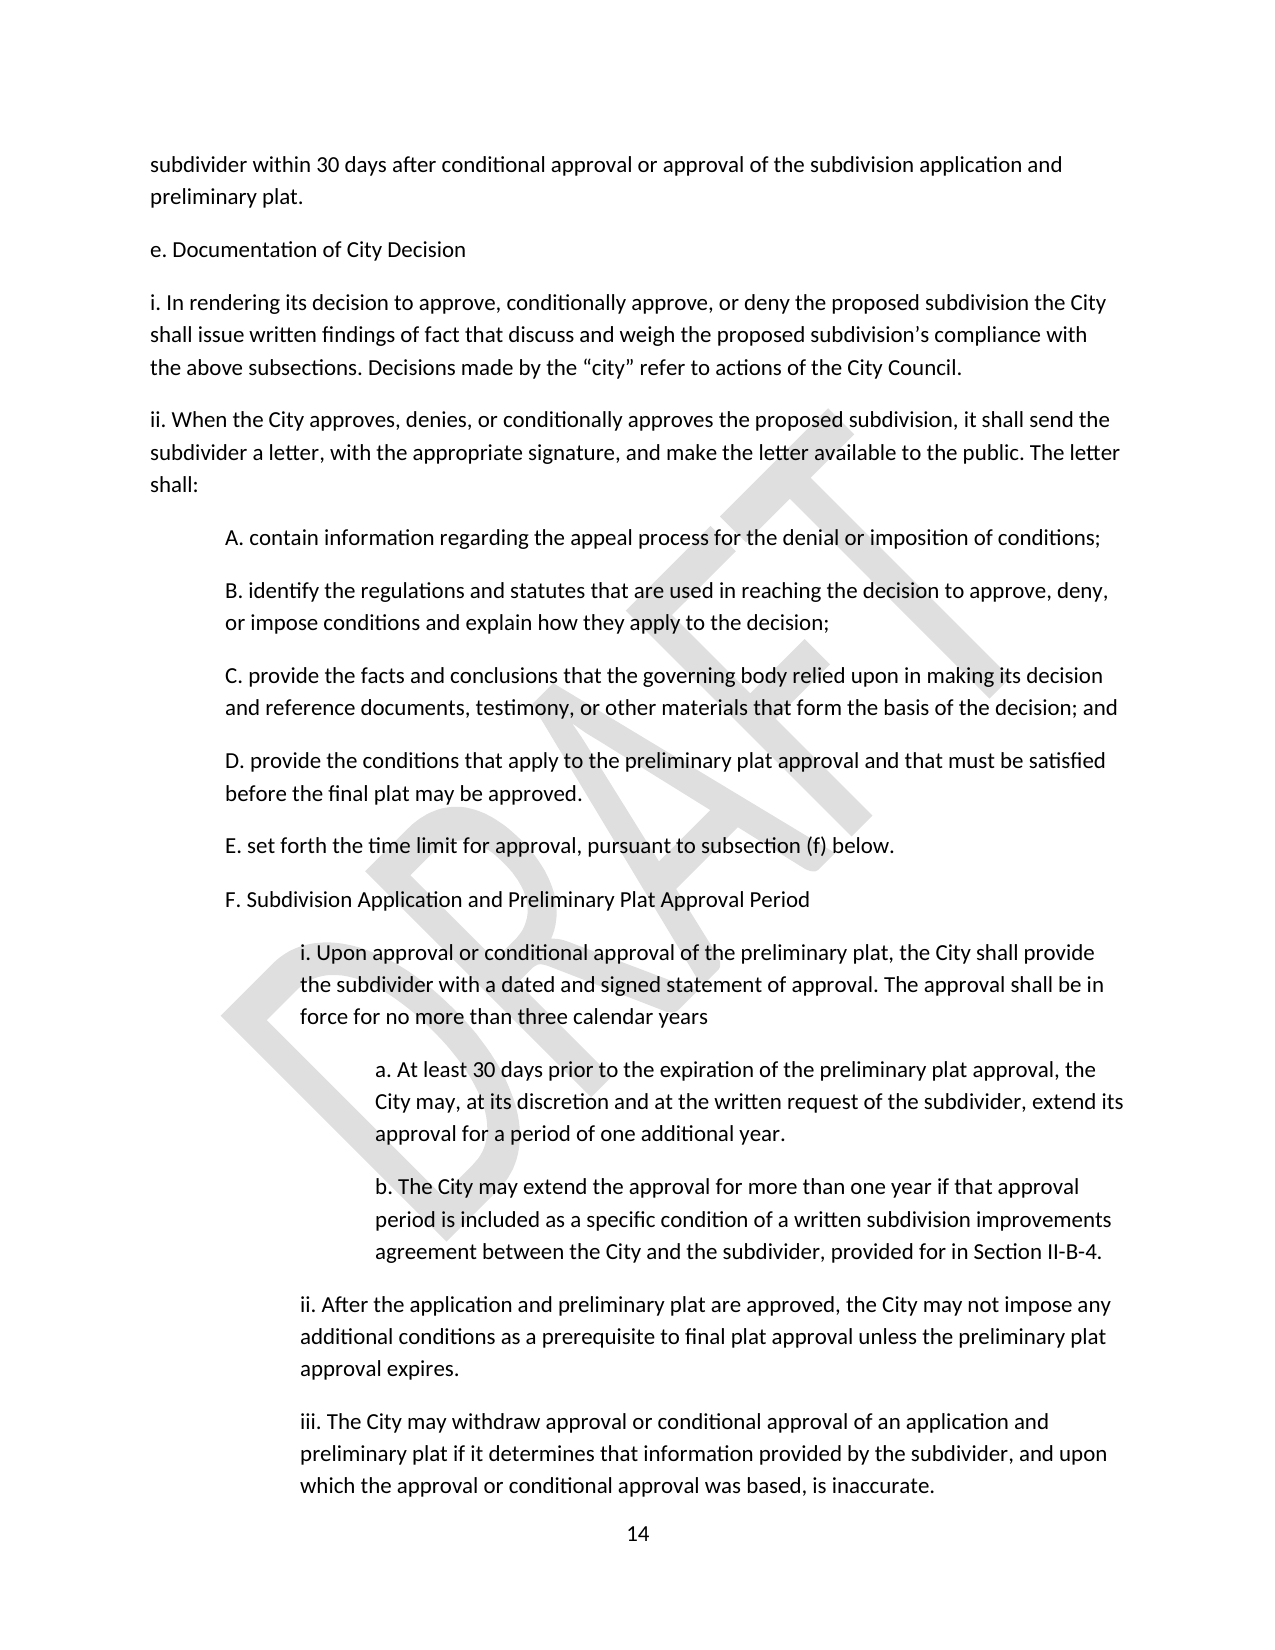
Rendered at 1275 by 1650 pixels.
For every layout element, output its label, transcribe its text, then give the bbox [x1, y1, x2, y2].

text i. In rendering its decision to approve, conditionally approve, or deny the proposed subdivision the City shall issue written findings of fact that discuss and weigh the proposed subdivision’s compliance with the above subsections. Decisions made by the “city” refer to actions of the City Council. [150, 288, 1125, 381]
text D. provide the conditions that apply to the preliminary plat approval and that must be satisfied before the final plat may be approved. [225, 746, 1125, 807]
text E. set forth the time limit for approval, pursuant to subsection (f) below. [150, 832, 1125, 860]
text F. Subdivision Application and Preliminary Plat Approval Period [150, 885, 1125, 913]
text ii. When the City approves, denies, or conditionally approves the proposed subdivision, it shall send the subdivider a letter, with the appropriate signature, and make the letter available to the public. The letter shall: [150, 406, 1125, 498]
text C. provide the facts and conclusions that the governing body relied upon in making its decision and reference documents, testimony, or other materials that form the basis of the decision; and [225, 661, 1125, 721]
text b. The City may extend the approval for more than one year if that approval period is included as a specific condition of a written subdivision improvements agreement between the City and the subdivider, provided for in Section II-B-4. [375, 1172, 1125, 1265]
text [150, 150, 1125, 210]
text iii. The City may withdraw approval or conditional approval of an application and preliminary plat if it determines that information provided by the subdivider, and upon which the approval or conditional approval was based, is inaccurate. [300, 1407, 1125, 1500]
text ii. After the application and preliminary plat are approved, the City may not impose any additional conditions as a prerequisite to final plat approval unless the preliminary plat approval expires. [300, 1290, 1125, 1382]
text a. At least 30 days prior to the expiration of the preliminary plat approval, the City may, at its discretion and at the written request of the subdivider, extend its approval for a period of one additional year. [375, 1055, 1125, 1147]
text e. Documentation of City Decision [150, 235, 1125, 263]
text B. identify the regulations and statutes that are used in reaching the decision to approve, deny, or impose conditions and explain how they apply to the decision; [225, 576, 1125, 636]
text A. contain information regarding the appeal process for the denial or imposition of conditions; [150, 523, 1125, 551]
text i. Upon approval or conditional approval of the preliminary plat, the City shall provide the subdivider with a dated and signed statement of approval. The approval shall be in force for no more than three calendar years [300, 938, 1125, 1030]
